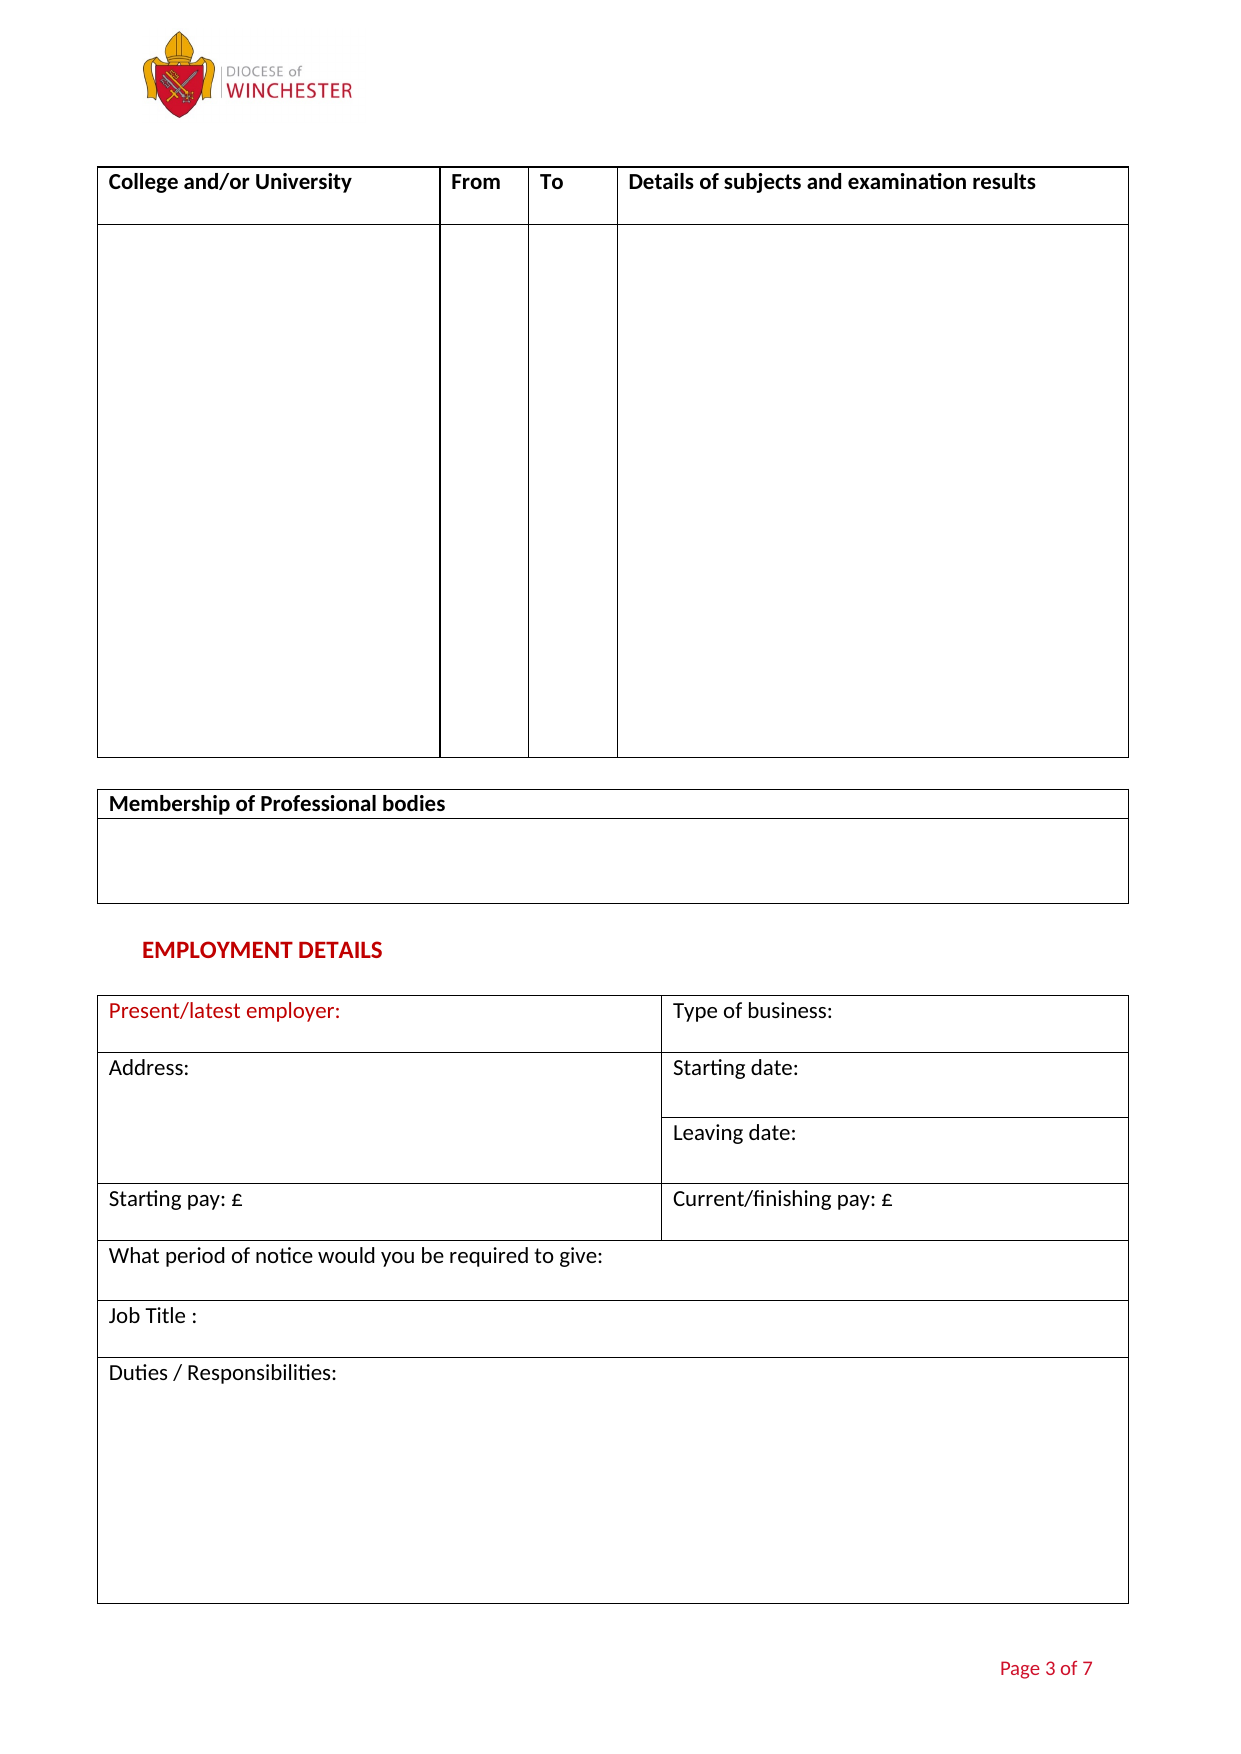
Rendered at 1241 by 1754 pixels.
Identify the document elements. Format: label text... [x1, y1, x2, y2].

table_cell Leaving date: [662, 1118, 1128, 1183]
table_cell What period of notice would you be required to give: [98, 1241, 1128, 1300]
table_cell Current/finishing pay: £ [662, 1184, 1128, 1240]
table_header Type of business: [662, 996, 1128, 1052]
table_cell [98, 819, 1128, 903]
table_header College and/or University [98, 168, 439, 223]
table_header To [529, 168, 617, 223]
text EMPLOYMENT DETAILS [142, 934, 1092, 965]
table_cell [618, 225, 1128, 757]
table_cell Job Title : [98, 1301, 1128, 1357]
table_header Membership of Professional bodies [98, 790, 1128, 817]
table_header From [441, 168, 528, 223]
table_cell Starting pay: £ [98, 1184, 661, 1240]
table_cell Duties / Responsibilities: [98, 1358, 1128, 1603]
table_header Details of subjects and examination results [618, 168, 1128, 223]
table_header Present/latest employer: [98, 996, 661, 1052]
table_cell [98, 225, 439, 757]
table_cell Address: [98, 1053, 661, 1183]
table_cell [529, 225, 617, 757]
picture [142, 28, 366, 123]
table_cell Starting date: [662, 1053, 1128, 1117]
table_cell [441, 225, 528, 757]
